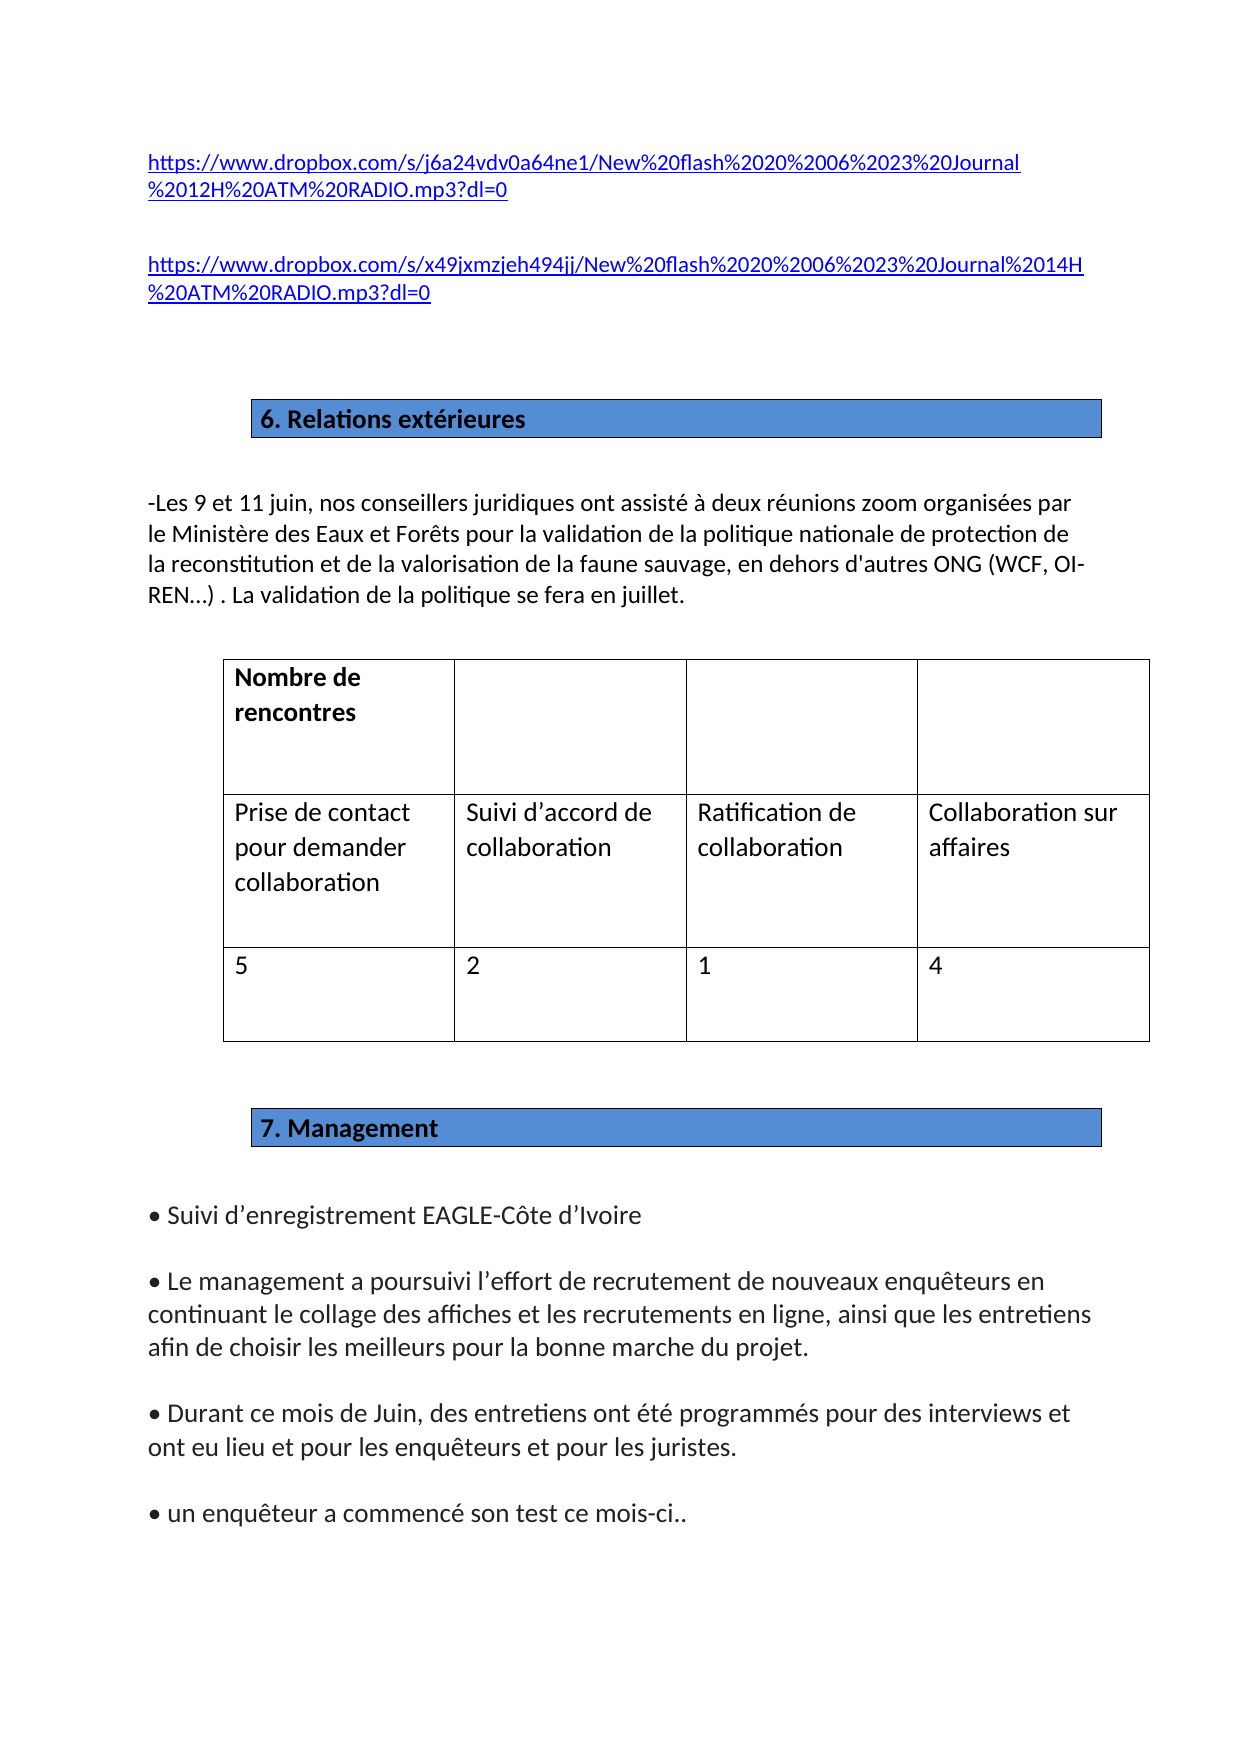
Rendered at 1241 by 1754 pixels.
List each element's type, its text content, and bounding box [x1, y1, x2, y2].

text 7. Management [252, 1109, 1101, 1146]
text -Les 9 et 11 juin, nos conseillers juridiques ont assisté à deux réunions zoom organisées par le Ministère des Eaux et Forêts pour la validation de la politique nationale de protection de la reconstitution et de la valorisation de la faune sauvage, en dehors d'autres ONG (WCF, OI-REN…) . La validation de la politique se fera en juillet. [148, 487, 1093, 609]
table_header [687, 660, 917, 794]
table_cell 5 [224, 948, 454, 1041]
table_header [455, 660, 686, 794]
table_cell 1 [687, 948, 917, 1041]
table_cell Prise de contact pour demander collaboration [224, 795, 454, 947]
text https://www.dropbox.com/s/x49jxmzjeh494jj/New%20flash%2020%2006%2023%20Journal%2014H%20ATM%20RADIO.mp3?dl=0 [148, 250, 1093, 306]
table_header [918, 660, 1149, 794]
table_cell 4 [918, 948, 1149, 1041]
text https://www.dropbox.com/s/j6a24vdv0a64ne1/New%20flash%2020%2006%2023%20Journal%2012H%20ATM%20RADIO.mp3?dl=0 [148, 148, 1093, 204]
text • un enquêteur a commencé son test ce mois-ci.. [148, 1496, 1093, 1529]
text 6. Relations extérieures [252, 400, 1101, 437]
text • Le management a poursuivi l’effort de recrutement de nouveaux enquêteurs en continuant le collage des affiches et les recrutements en ligne, ainsi que les entretiens afin de choisir les meilleurs pour la bonne marche du projet. [148, 1264, 1093, 1364]
table_cell Collaboration sur affaires [918, 795, 1149, 947]
text • Durant ce mois de Juin, des entretiens ont été programmés pour des interviews et ont eu lieu et pour les enquêteurs et pour les juristes. [148, 1397, 1093, 1463]
table_header Nombre de rencontres [224, 660, 454, 794]
text • Suivi d’enregistrement EAGLE-Côte d’Ivoire [148, 1198, 1093, 1232]
table_cell Suivi d’accord de collaboration [455, 795, 686, 947]
table_cell 2 [455, 948, 686, 1041]
table_cell Ratification de collaboration [687, 795, 917, 947]
